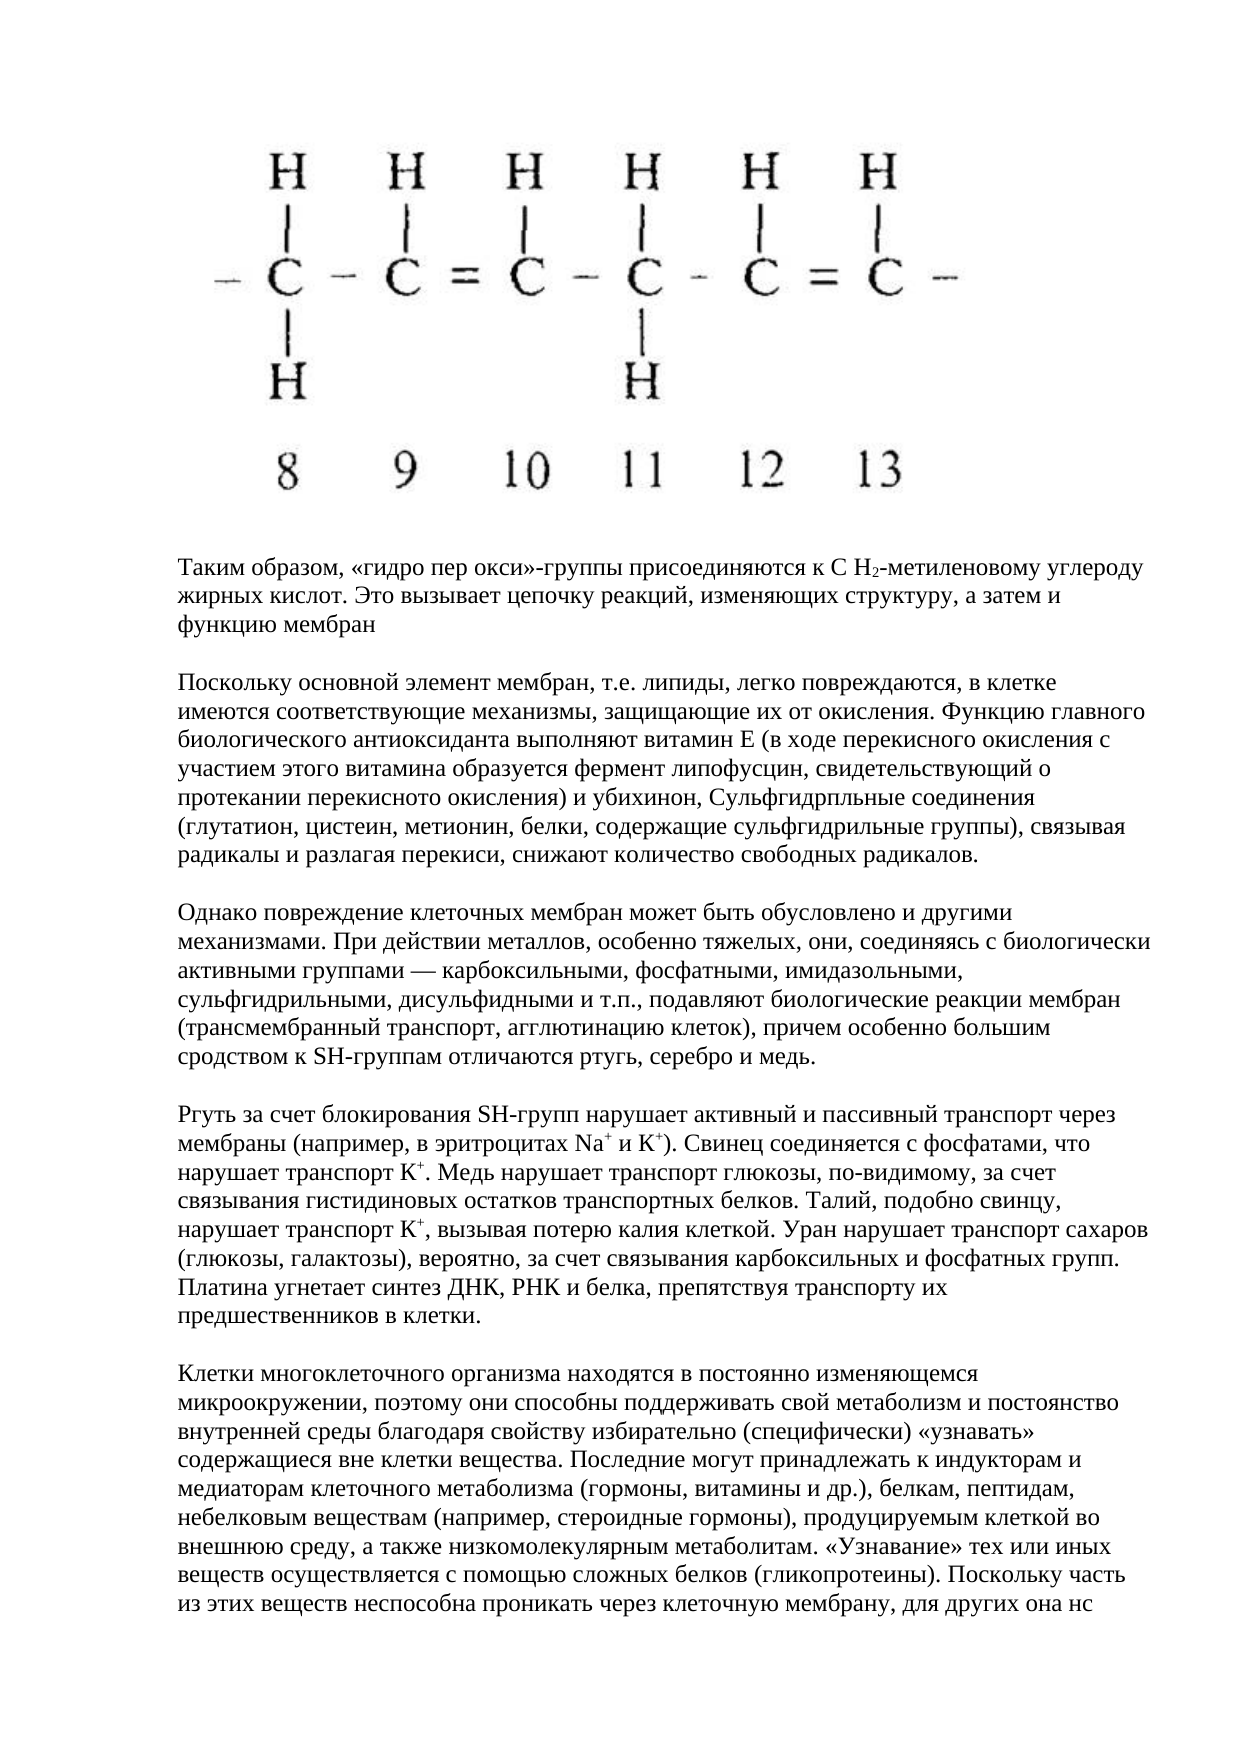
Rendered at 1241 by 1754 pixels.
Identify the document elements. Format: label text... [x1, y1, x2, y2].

text Однако повреждение клеточных мембран может быть обусловлено и другими механизмами. При действии металлов, особенно тяжелых, они, соединяясь с биологически активными группами — карбоксильными, фосфатными, имидазольными, сульфгидрильными, дисульфидными и т.п., подавляют биологические реакции мембран (трансмембранный транспорт, агглютинацию клеток), причем особенно большим сродством к SH-группам отличаются ртугь, серебро и медь. [177, 897, 1152, 1070]
picture [177, 118, 1022, 523]
text Таким образом, «гидро пер окси»-группы присоединяются к С Н2-метиленовому углероду жирных кислот. Это вызывает цепочку реакций, изменяющих структуру, а затем и функцию мембран [177, 552, 1152, 638]
text Ргуть за счет блокирования SH-групп нарушает активный и пассивный транспорт через мембраны (например, в эритроцитах Na+ и К+). Свинец соединяется с фосфатами, что нарушает транспорт К+. Медь нарушает транспорт глюкозы, по-видимому, за счет связывания гистидиновых остатков транспортных белков. Талий, подобно свинцу, нарушает транспорт К+, вызывая потерю калия клеткой. Уран нарушает транспорт сахаров (глюкозы, галактозы), вероятно, за счет связывания карбоксильных и фосфатных групп. Платина угнетает синтез ДНК, РНК и белка, препятствуя транспорту их предшественников в клетки. [177, 1099, 1152, 1329]
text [177, 1358, 1152, 1617]
text Поскольку основной элемент мембран, т.е. липиды, легко повреждаются, в клетке имеются соответствующие механизмы, защищающие их от окисления. Функцию главного биологического антиоксиданта выполняют витамин Е (в ходе перекисного окисления с участием этого витамина образуется фермент липофусцин, свидетельствующий о протекании перекисното окисления) и убихинон, Сульфгидрпльные соединения (глутатион, цистеин, метионин, белки, содержащие сульфгидрильные группы), связывая радикалы и разлагая перекиси, снижают количество свободных радикалов. [177, 667, 1152, 868]
